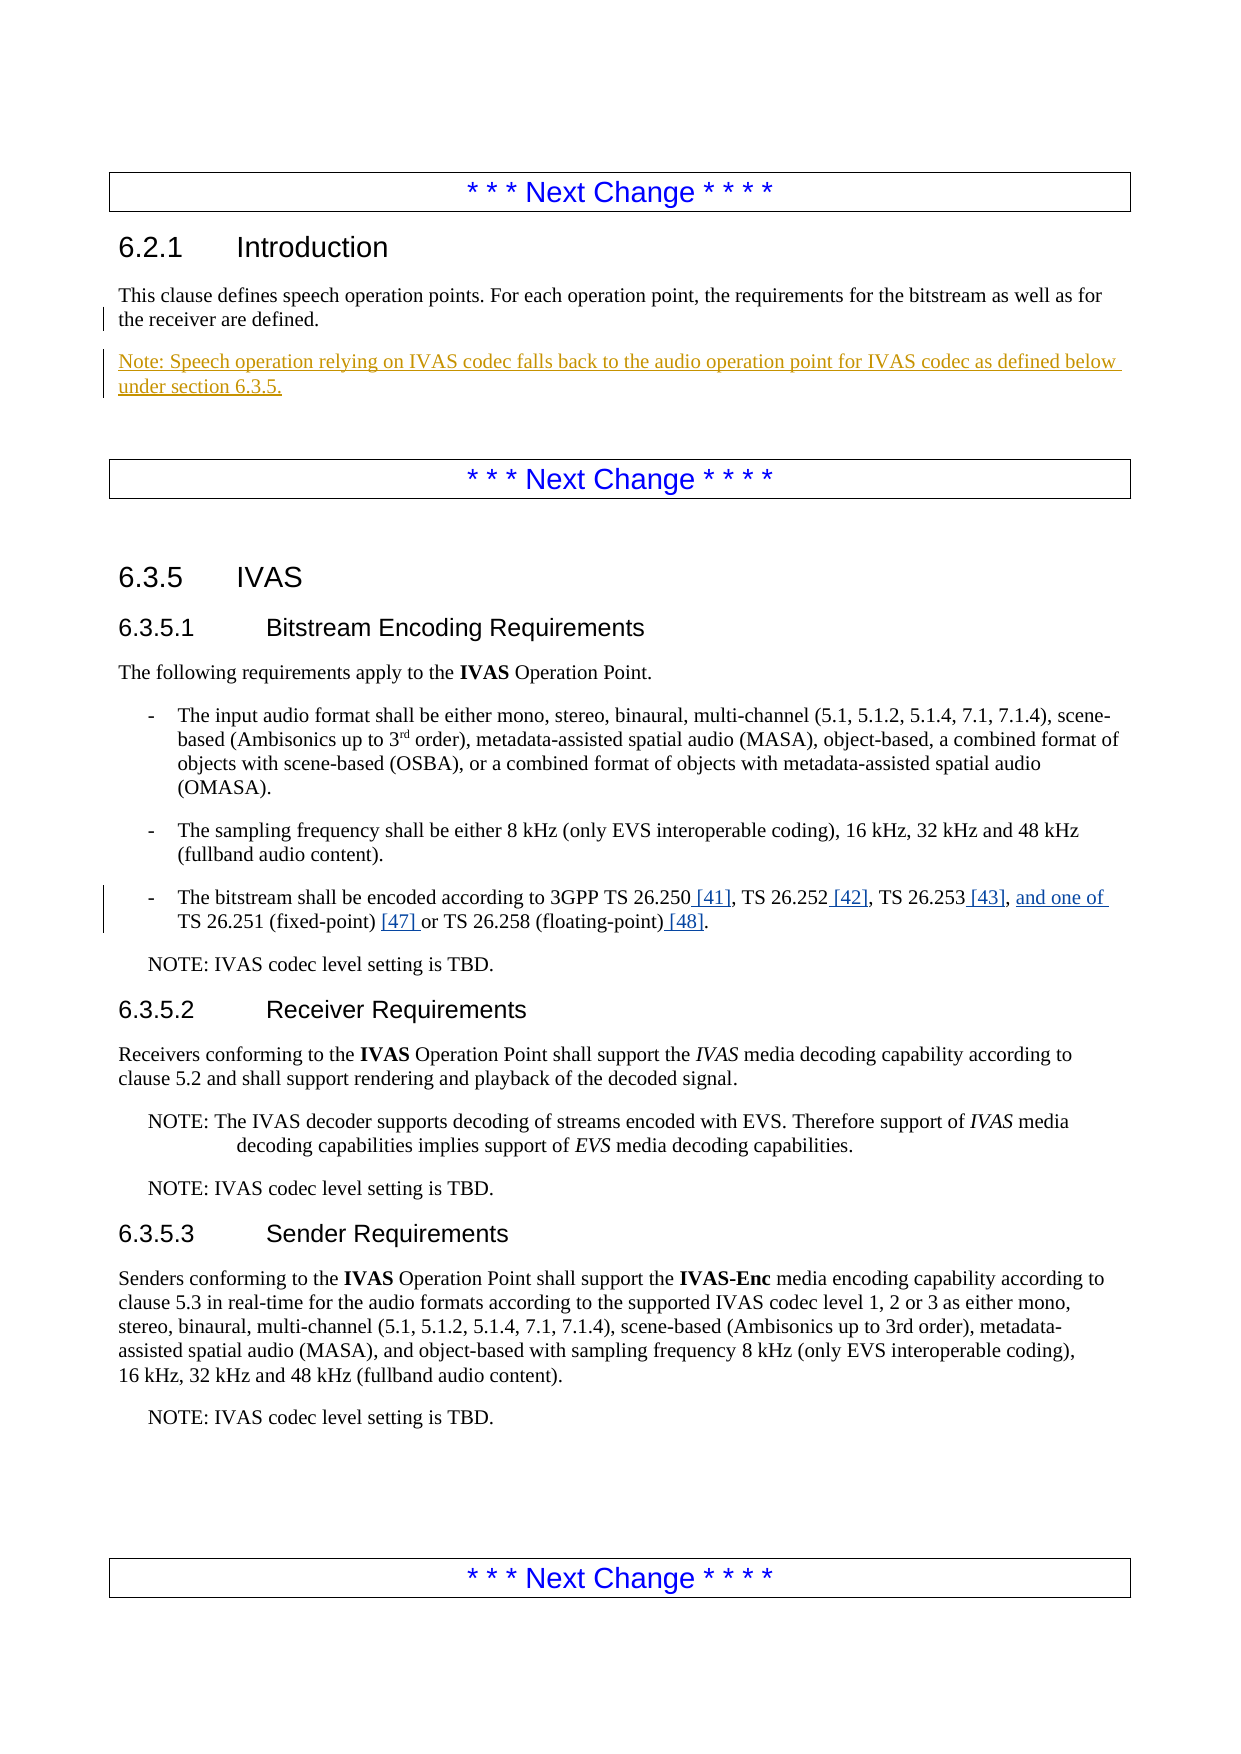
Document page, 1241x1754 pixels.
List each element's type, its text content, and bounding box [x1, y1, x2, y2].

text NOTE: IVAS codec level setting is TBD. [148, 952, 1122, 976]
subtitle 6.3.5.1 Bitstream Encoding Requirements [118, 613, 1122, 642]
text - The input audio format shall be either mono, stereo, binaural, multi-channel (5.1, 5.1.2, 5.1.4, 7.1, 7.1.4), scene-based (Ambisonics up to 3rd order), metadata-assisted spatial audio (MASA), object-based, a combined format of objects with scene-based (OSBA), or a combined format of objects with metadata-assisted spatial audio (OMASA). [148, 703, 1122, 799]
text * * * Next Change * * * * [110, 460, 1130, 498]
text - The sampling frequency shall be either 8 kHz (only EVS interoperable coding), 16 kHz, 32 kHz and 48 kHz (fullband audio content). [148, 818, 1122, 866]
text * * * Next Change * * * * [110, 173, 1130, 211]
subtitle 6.3.5.3 Sender Requirements [118, 1219, 1122, 1247]
text This clause defines speech operation points. For each operation point, the requirements for the bitstream as well as for the receiver are defined. [118, 283, 1122, 331]
text - The bitstream shall be encoded according to 3GPP TS 26.250, TS 26.252, TS 26.253, TS 26.251 (fixed-point) or TS 26.258 (floating-point). [148, 885, 1122, 933]
text Senders conforming to the IVAS Operation Point shall support the IVAS-Enc media encoding capability according to clause 5.3 in real-time for the audio formats according to the supported IVAS codec level 1, 2 or 3 as either mono, stereo, binaural, multi-channel (5.1, 5.1.2, 5.1.4, 7.1, 7.1.4), scene-based (Ambisonics up to 3rd order), metadata-assisted spatial audio (MASA), and object-based with sampling frequency 8 kHz (only EVS interoperable coding), 16 kHz, 32 kHz and 48 kHz (fullband audio content). [118, 1266, 1122, 1387]
text NOTE: IVAS codec level setting is TBD. [148, 1405, 1122, 1429]
text NOTE: The IVAS decoder supports decoding of streams encoded with EVS. Therefore support of IVAS media decoding capabilities implies support of EVS media decoding capabilities. [148, 1109, 1122, 1157]
text Receivers conforming to the IVAS Operation Point shall support the IVAS media decoding capability according to clause 5.2 and shall support rendering and playback of the decoded signal. [118, 1042, 1122, 1090]
text NOTE: IVAS codec level setting is TBD. [148, 1176, 1122, 1200]
text The following requirements apply to the IVAS Operation Point. [118, 660, 1122, 684]
subtitle 6.3.5.2 Receiver Requirements [118, 995, 1122, 1023]
subtitle 6.3.5 IVAS [118, 561, 1122, 594]
subtitle 6.2.1 Introduction [118, 230, 1122, 264]
text * * * Next Change * * * * [110, 1559, 1130, 1597]
